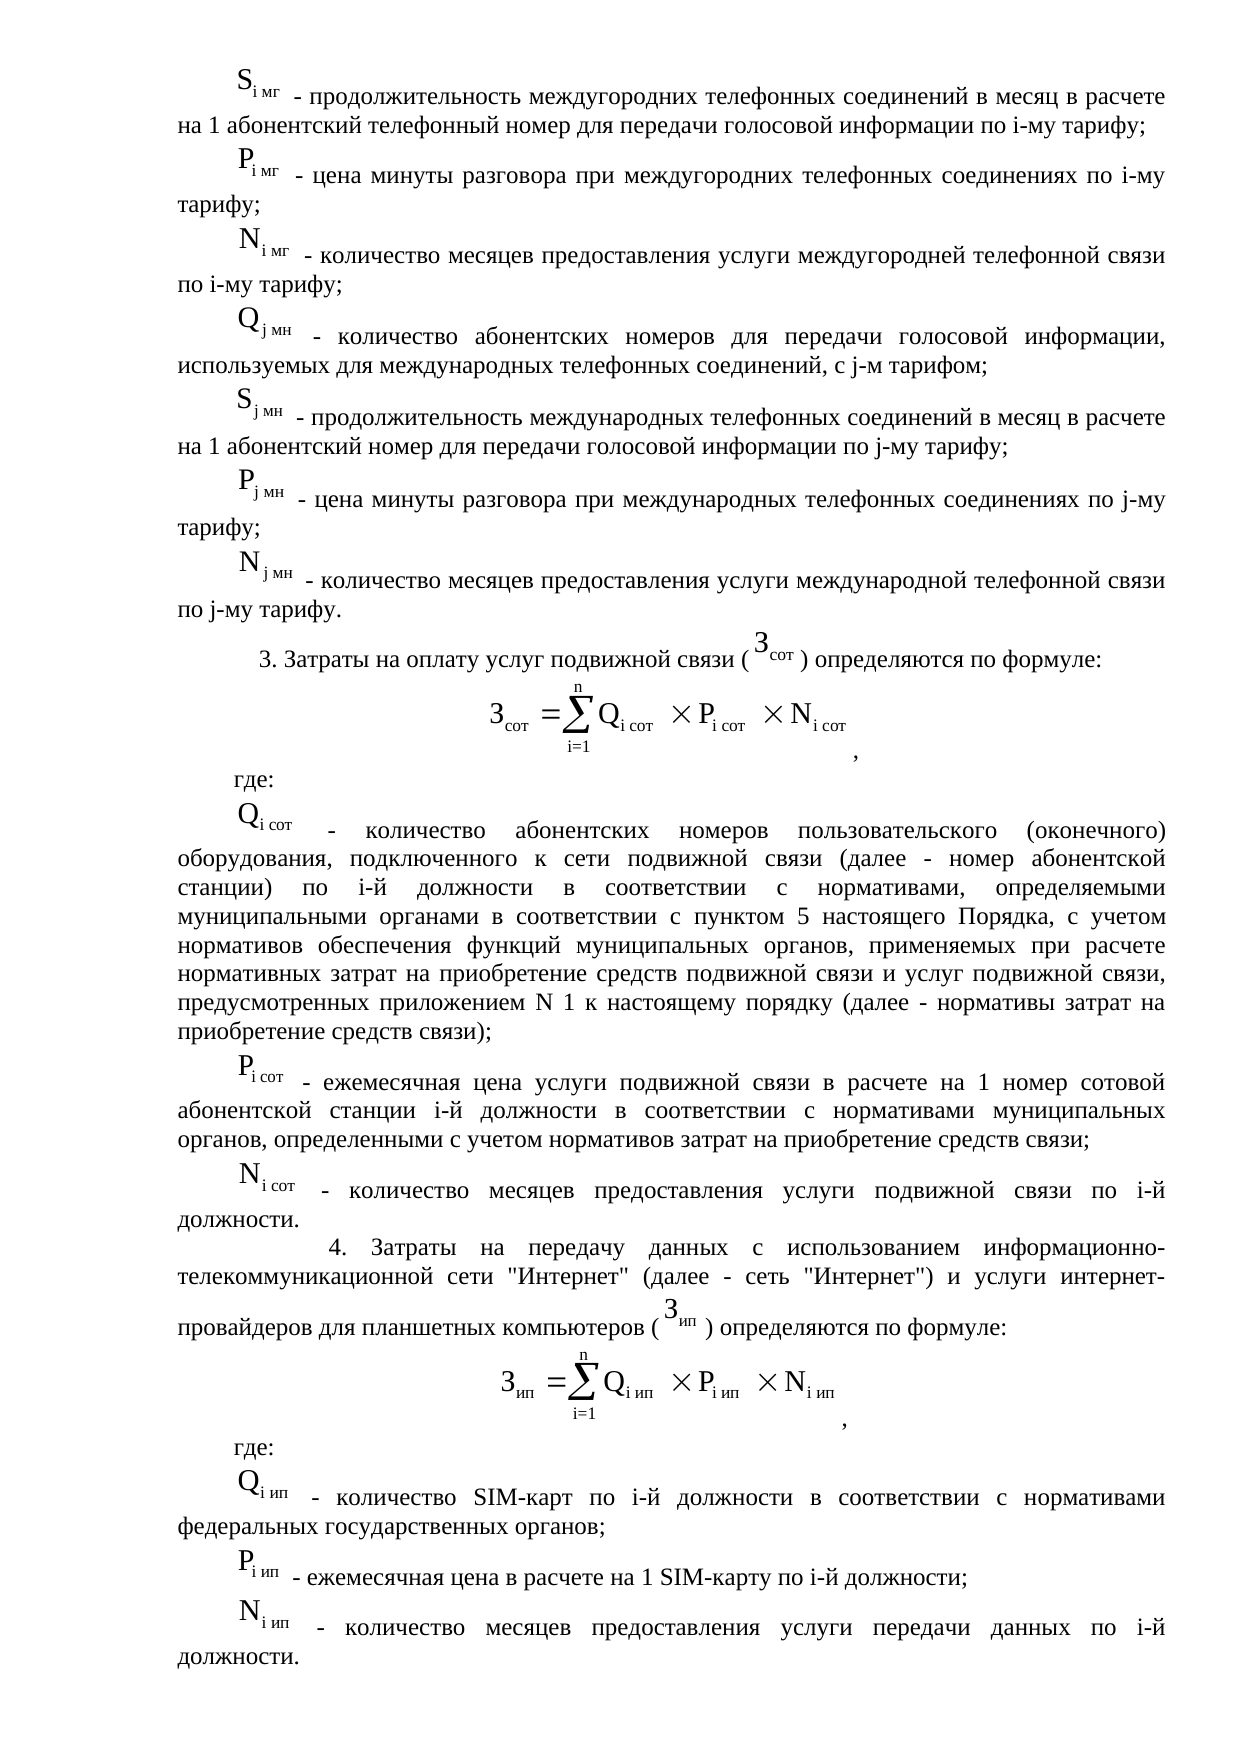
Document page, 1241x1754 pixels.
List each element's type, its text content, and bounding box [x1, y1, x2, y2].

text - количество абонентских номеров пользовательского (оконечного) оборудования, подключенного к сети подвижной связи (далее - номер абонентской станции) по i-й должности в соответствии с нормативами, определяемыми муниципальными органами в соответствии с пунктом 5 настоящего Порядка, с учетом нормативов обеспечения функций муниципальных органов, применяемых при расчете нормативных затрат на приобретение средств подвижной связи и услуг подвижной связи, предусмотренных приложением N 1 к настоящему порядку (далее - нормативы затрат на приобретение средств связи); [177, 793, 1166, 1045]
text - количество месяцев предоставления услуги подвижной связи по i-й должности. [177, 1153, 1166, 1232]
text где: [177, 764, 1166, 793]
text 4. Затраты на передачу данных с использованием информационно-телекоммуникационной сети "Интернет" (далее - сеть "Интернет") и услуги интернет-провайдеров для планшетных компьютеров () определяются по формуле: [177, 1232, 1166, 1341]
text , [177, 673, 1166, 764]
text - количество месяцев предоставления услуги международной телефонной связи по j-му тарифу. [177, 541, 1166, 622]
text - цена минуты разговора при междугородних телефонных соединениях по i-му тарифу; [177, 138, 1166, 218]
text - ежемесячная цена в расчете на 1 SIM-карту по i-й должности; [177, 1540, 1166, 1591]
text - продолжительность междугородних телефонных соединений в месяц в расчете на 1 абонентский телефонный номер для передачи голосовой информации по i-му тарифу; [177, 59, 1166, 138]
text - количество абонентских номеров для передачи голосовой информации, используемых для международных телефонных соединений, с j-м тарифом; [177, 297, 1166, 379]
text , [177, 1341, 1166, 1432]
text - количество месяцев предоставления услуги передачи данных по i-й должности. [177, 1591, 1166, 1670]
text где: [177, 1432, 1166, 1460]
text - количество месяцев предоставления услуги междугородней телефонной связи по i-му тарифу; [177, 218, 1166, 297]
text 3. Затраты на оплату услуг подвижной связи () определяются по формуле: [177, 622, 1166, 673]
text - количество SIM-карт по i-й должности в соответствии с нормативами федеральных государственных органов; [177, 1460, 1166, 1540]
text - ежемесячная цена услуги подвижной связи в расчете на 1 номер сотовой абонентской станции i-й должности в соответствии с нормативами муниципальных органов, определенными с учетом нормативов затрат на приобретение средств связи; [177, 1045, 1166, 1153]
text - продолжительность международных телефонных соединений в месяц в расчете на 1 абонентский номер для передачи голосовой информации по j-му тарифу; [177, 379, 1166, 460]
text - цена минуты разговора при международных телефонных соединениях по j-му тарифу; [177, 460, 1166, 541]
